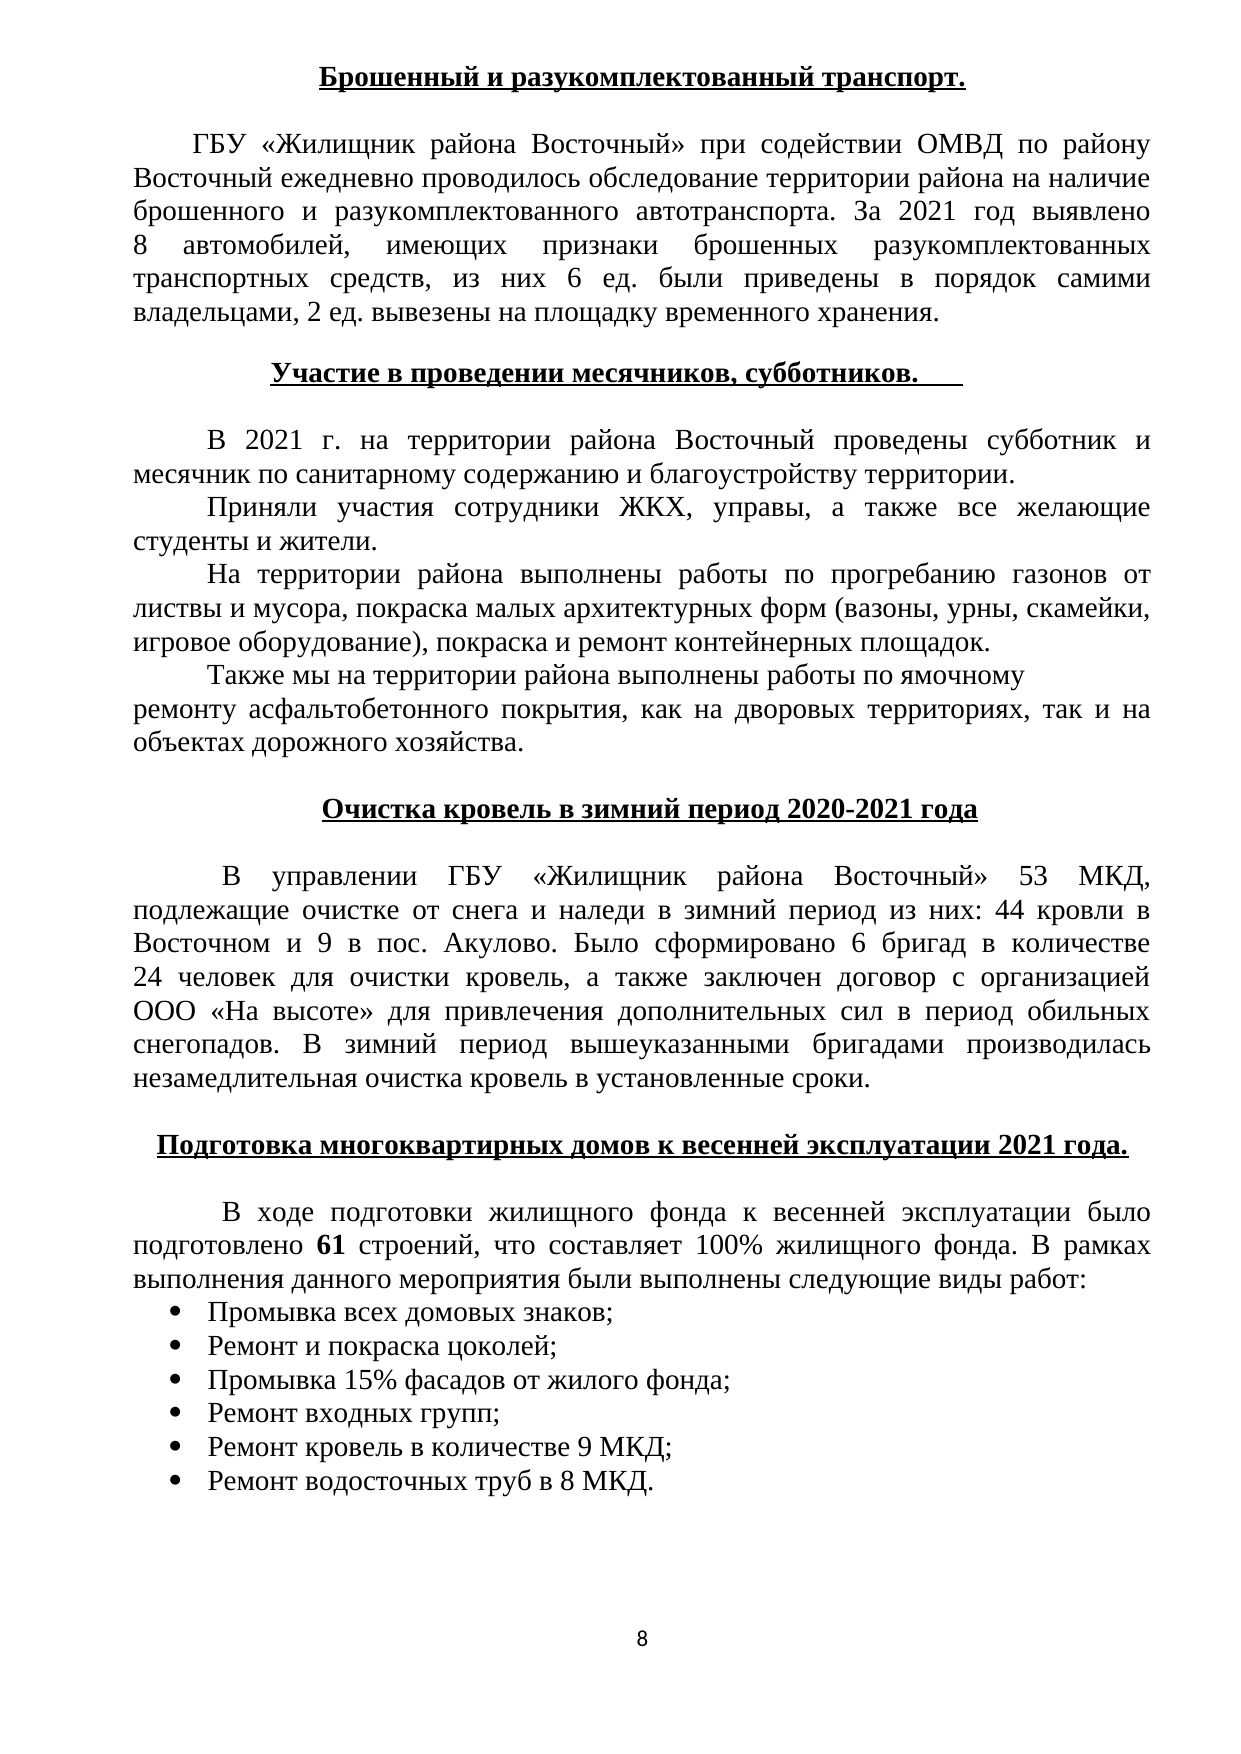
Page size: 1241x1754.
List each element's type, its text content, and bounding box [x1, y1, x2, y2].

list Промывка 15% фасадов от жилого фонда; [170, 1362, 1152, 1396]
text В ходе подготовки жилищного фонда к весенней эксплуатации было подготовлено 61 строений, что составляет 100% жилищного фонда. В рамках выполнения данного мероприятия были выполнены следующие виды работ: [133, 1194, 1152, 1294]
text На территории района выполнены работы по прогребанию газонов от листвы и мусора, покраска малых архитектурных форм (вазоны, урны, скамейки, игровое оборудование), покраска и ремонт контейнерных площадок. [133, 557, 1152, 657]
list В управлении ГБУ «Жилищник района Восточный» 53 МКД, подлежащие очистке от снега и наледи в зимний период из них: 44 кровли в Восточном и 9 в пос. Акулово. Было сформировано 6 бригад в количестве 24 человек для очистки кровель, а также заключен договор с организацией ООО «На высоте» для привлечения дополнительных сил в период обильных снегопадов. В зимний период вышеуказанными бригадами производилась незамедлительная очистка кровель в установленные сроки. [133, 858, 1152, 1093]
text Очистка кровель в зимний период 2020-2021 года [74, 791, 1152, 825]
text Подготовка многоквартирных домов к весенней эксплуатации 2021 года. [133, 1127, 1152, 1160]
text Также мы на территории района выполнены работы по ямочному [133, 657, 1152, 691]
list Ремонт входных групп; [170, 1396, 1152, 1429]
text ГБУ «Жилищник района Восточный» при содействии ОМВД по району Восточный ежедневно проводилось обследование территории района на наличие брошенного и разукомплектованного автотранспорта. За 2021 год выявлено 8 автомобилей, имеющих признаки брошенных разукомплектованных транспортных средств, из них 6 ед. были приведены в порядок самими владельцами, 2 ед. вывезены на площадку временного хранения. [133, 126, 1152, 327]
list Ремонт кровель в количестве 9 МКД; [170, 1429, 1152, 1463]
list Ремонт и покраска цоколей; [170, 1328, 1152, 1362]
text Брошенный и разукомплектованный транспорт. [133, 59, 1152, 93]
text В 2021 г. на территории района Восточный проведены субботник и месячник по санитарному содержанию и благоустройству территории. [133, 422, 1152, 489]
list Промывка всех домовых знаков; [170, 1294, 1152, 1328]
text Приняли участия сотрудники ЖКХ, управы, а также все желающие студенты и жители. [133, 489, 1152, 557]
list Ремонт водосточных труб в 8 МКД. [170, 1463, 1152, 1496]
text Участие в проведении месячников, субботников. [44, 355, 1152, 389]
text ремонту асфальтобетонного покрытия, как на дворовых территориях, так и на объектах дорожного хозяйства. [133, 691, 1152, 758]
